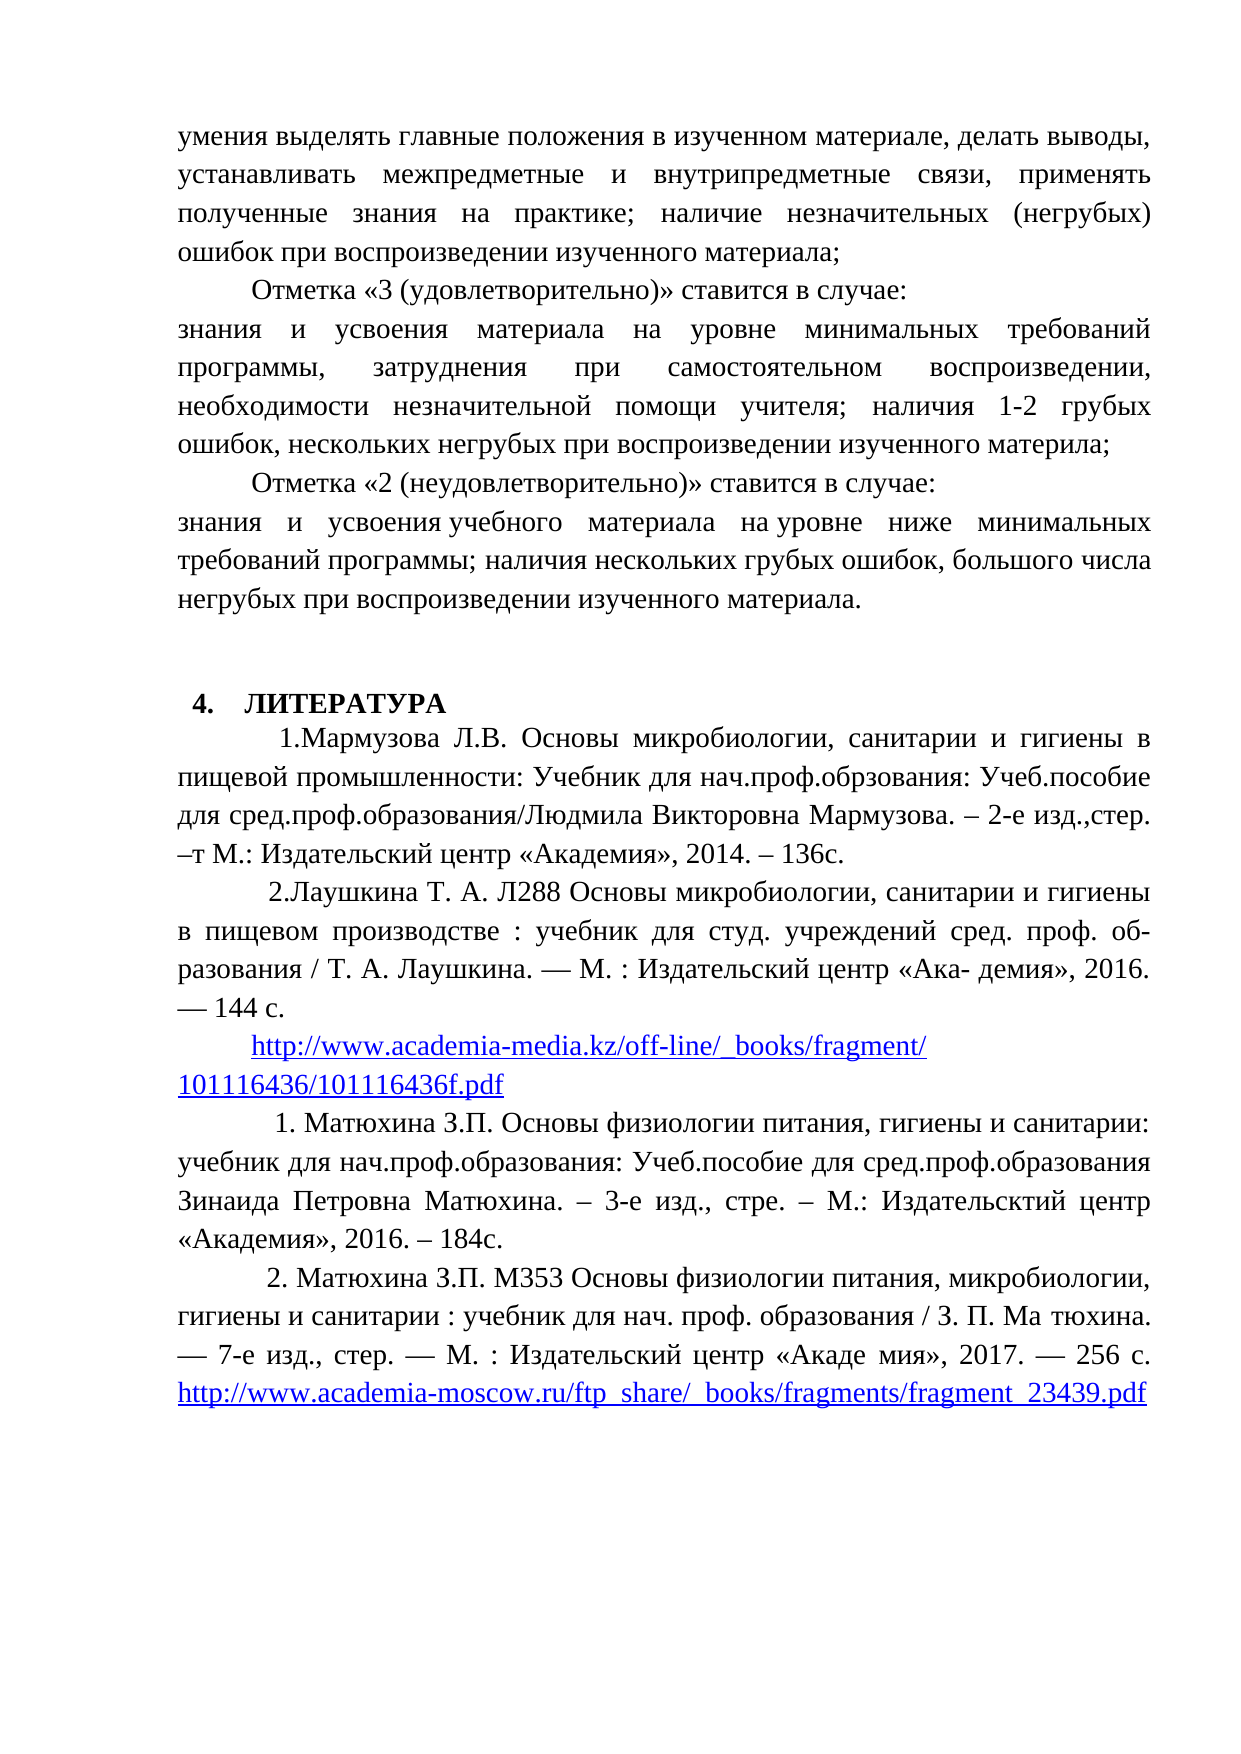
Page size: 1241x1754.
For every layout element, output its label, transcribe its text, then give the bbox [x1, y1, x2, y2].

text Отметка «3 (удовлетворительно)» ставится в случае: [177, 272, 1152, 306]
text умения выделять главные положения в изученном материале, делать выводы, устанавливать межпредметные и внутрипредметные связи, применять полученные знания на практике; наличие незначительных (негрубых) ошибок при воспроизведении изученного материала; [177, 118, 1152, 267]
list 2.Лаушкина Т. А. Л288 Основы микробиологии, санитарии и гигиены в пищевом производстве : учебник для студ. учреждений сред. проф. об- разования / Т. А. Лаушкина. — М. : Издательский центр «Ака- демия», 2016. — 144 с. [177, 874, 1152, 1023]
list 2. Матюхина З.П. М353 Основы физиологии питания, микробиологии, гигиены и санитарии : учебник для нач. проф. образования / З. П. Ма тюхина. — 7-е изд., стер. — М. : Издательский центр «Акаде мия», 2017. — 256 с. http://www.academia-moscow.ru/ftp_share/_books/fragments/fragment_23439.pdf [177, 1260, 1152, 1409]
text 1. Матюхина З.П. Основы физиологии питания, гигиены и санитарии: учебник для нач.проф.образования: Учеб.пособие для сред.проф.образования Зинаида Петровна Матюхина. – 3-е изд., стре. – М.: Издательсктий центр «Академия», 2016. – 184с. [177, 1106, 1152, 1255]
subtitle http://www.academia-media.kz/off-line/_books/fragment/101116436/101116436f.pdf [177, 1028, 1152, 1101]
list 1.Мармузова Л.В. Основы микробиологии, санитарии и гигиены в пищевой промышленности: Учебник для нач.проф.обрзования: Учеб.пособие для сред.проф.образования/Людмила Викторовна Мармузова. – 2-е изд.,стер. –т М.: Издательский центр «Академия», 2014. – 136с. [177, 720, 1152, 869]
text знания и усвоения учебного материала на уровне ниже минимальных требований программы; наличия нескольких грубых ошибок, большого числа негрубых при воспроизведении изученного материала. [177, 504, 1152, 614]
list ЛИТЕРАТУРА [192, 687, 1152, 720]
text Отметка «2 (неудовлетворительно)» ставится в случае: [177, 465, 1152, 499]
text знания и усвоения материала на уровне минимальных требований программы, затруднения при самостоятельном воспроизведении, необходимости незначительной помощи учителя; наличия 1-2 грубых ошибок, нескольких негрубых при воспроизведении изученного материла; [177, 311, 1152, 460]
